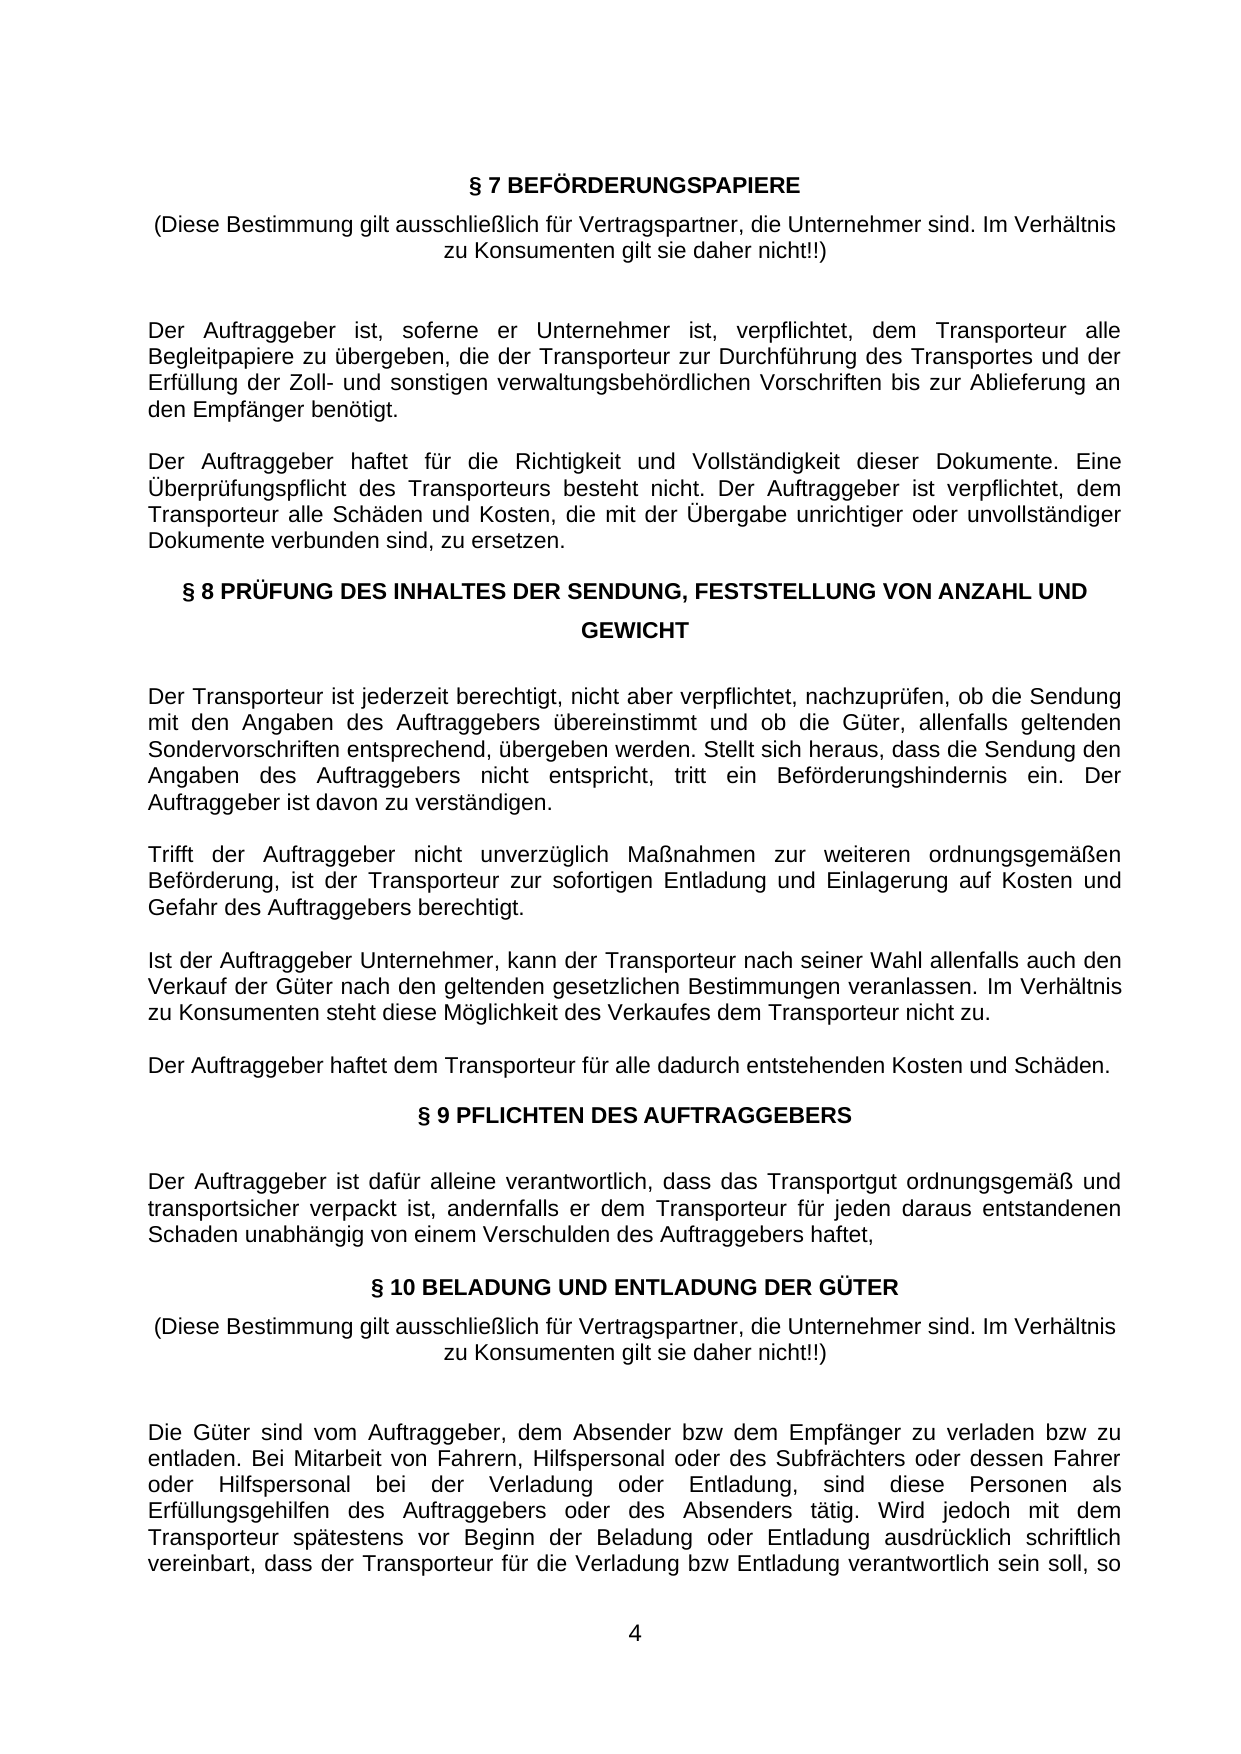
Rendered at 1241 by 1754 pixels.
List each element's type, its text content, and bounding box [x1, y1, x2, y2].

text (Diese Bestimmung gilt ausschließlich für Vertragspartner, die Unternehmer sind. Im Verhältnis zu Konsumenten gilt sie daher nicht!!) [148, 1313, 1122, 1366]
text Der Auftraggeber haftet dem Transporteur für alle dadurch entstehenden Kosten und Schäden. [148, 1052, 1122, 1078]
subtitle § 7 Beförderungspapiere [148, 172, 1122, 198]
subtitle § 9 Pflichten des Auftraggebers [148, 1102, 1122, 1129]
text Der Auftraggeber haftet für die Richtigkeit und Vollständigkeit dieser Dokumente. Eine Überprüfungspflicht des Transporteurs besteht nicht. Der Auftraggeber ist verpflichtet, dem Transporteur alle Schäden und Kosten, die mit der Übergabe unrichtiger oder unvollständiger Dokumente verbunden sind, zu ersetzen. [148, 448, 1122, 554]
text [148, 1418, 1122, 1577]
text Ist der Auftraggeber Unternehmer, kann der Transporteur nach seiner Wahl allenfalls auch den Verkauf der Güter nach den geltenden gesetzlichen Bestimmungen veranlassen. Im Verhältnis zu Konsumenten steht diese Möglichkeit des Verkaufes dem Transporteur nicht zu. [148, 947, 1122, 1026]
text Der Auftraggeber ist dafür alleine verantwortlich, dass das Transportgut ordnungsgemäß und transportsicher verpackt ist, andernfalls er dem Transporteur für jeden daraus entstandenen Schaden unabhängig von einem Verschulden des Auftraggebers haftet, [148, 1168, 1122, 1247]
text Der Auftraggeber ist, soferne er Unternehmer ist, verpflichtet, dem Transporteur alle Begleitpapiere zu übergeben, die der Transporteur zur Durchführung des Transportes und der Erfüllung der Zoll- und sonstigen verwaltungsbehördlichen Vorschriften bis zur Ablieferung an den Empfänger benötigt. [148, 317, 1122, 422]
text Trifft der Auftraggeber nicht unverzüglich Maßnahmen zur weiteren ordnungsgemäßen Beförderung, ist der Transporteur zur sofortigen Entladung und Einlagerung auf Kosten und Gefahr des Auftraggebers berechtigt. [148, 841, 1122, 920]
text (Diese Bestimmung gilt ausschließlich für Vertragspartner, die Unternehmer sind. Im Verhältnis zu Konsumenten gilt sie daher nicht!!) [148, 211, 1122, 264]
subtitle § 10 Beladung und Entladung der Güter [148, 1273, 1122, 1300]
subtitle § 8 Prüfung des Inhaltes der Sendung, Feststellung von Anzahl und Gewicht [148, 578, 1122, 643]
text Der Transporteur ist jederzeit berechtigt, nicht aber verpflichtet, nachzuprüfen, ob die Sendung mit den Angaben des Auftraggebers übereinstimmt und ob die Güter, allenfalls geltenden Sondervorschriften entsprechend, übergeben werden. Stellt sich heraus, dass die Sendung den Angaben des Auftraggebers nicht entspricht, tritt ein Beförderungshindernis ein. Der Auftraggeber ist davon zu verständigen. [148, 683, 1122, 815]
